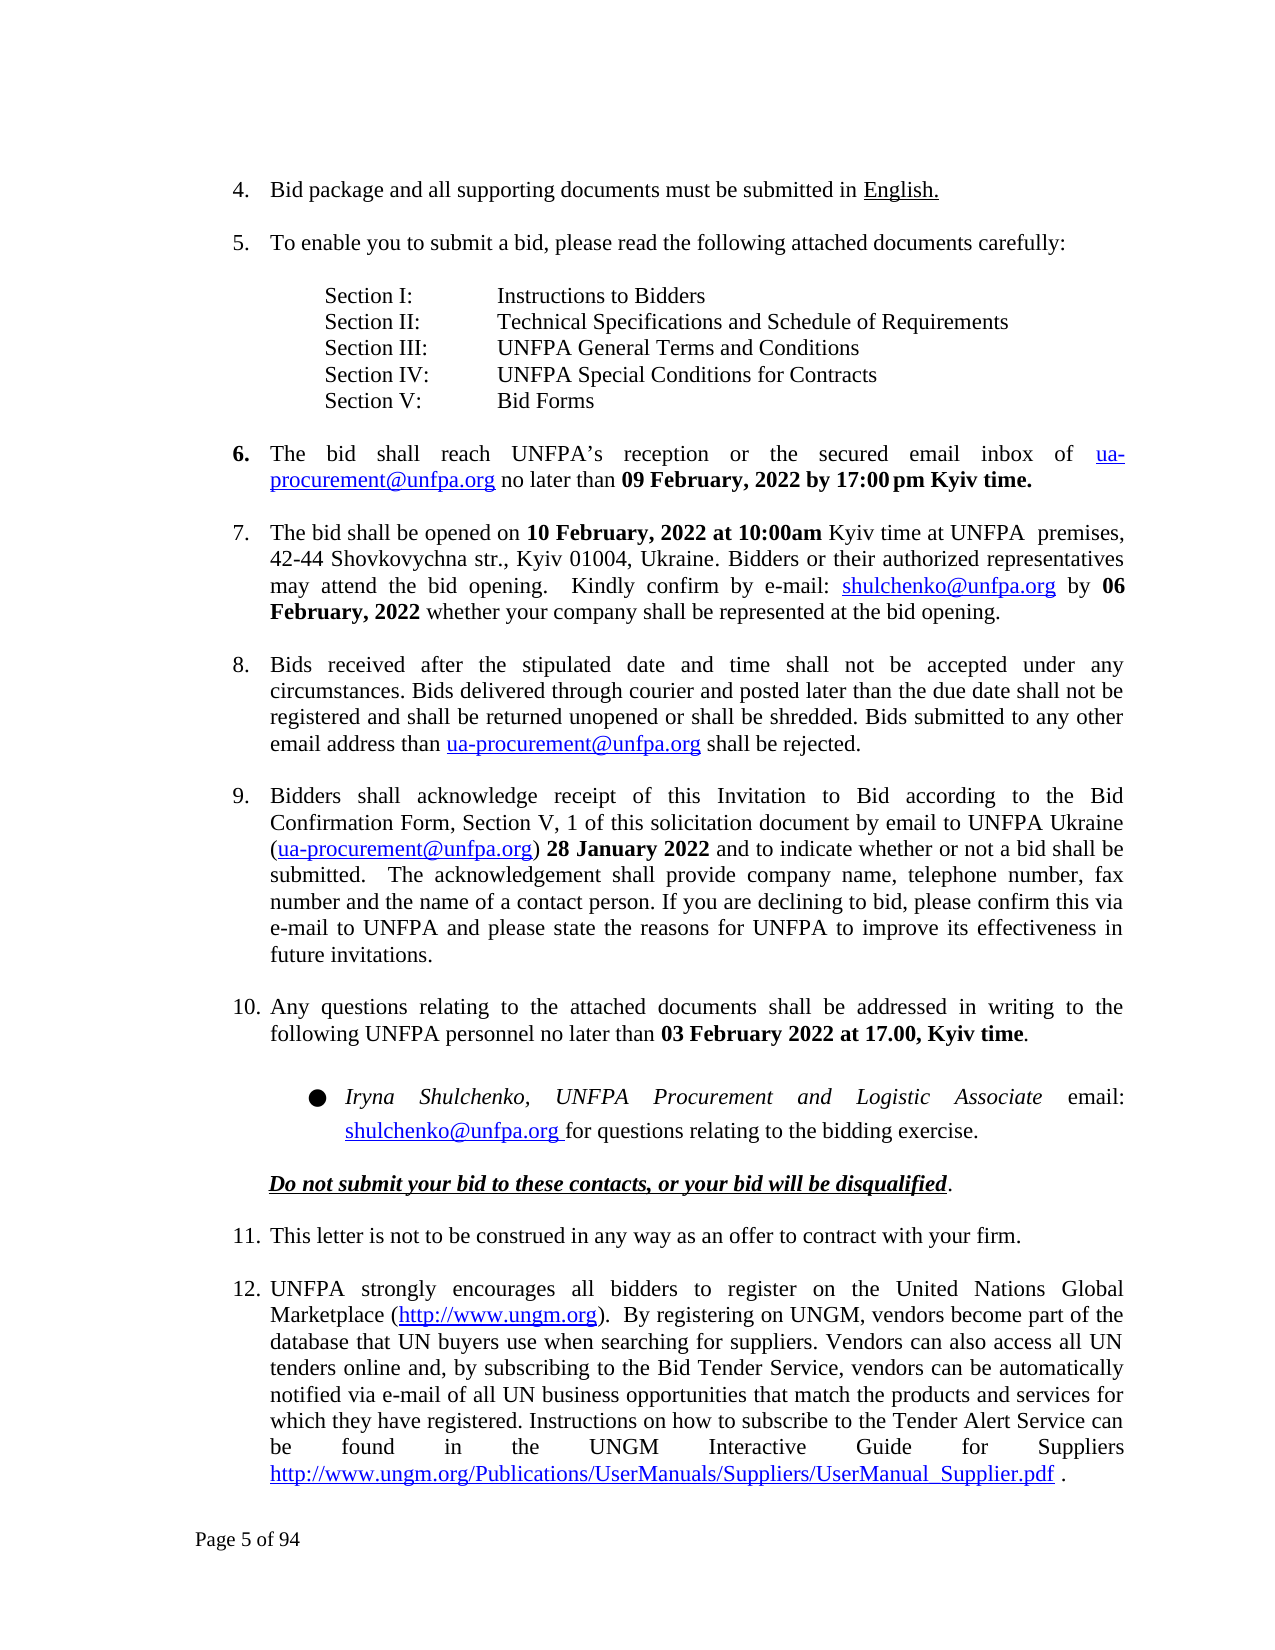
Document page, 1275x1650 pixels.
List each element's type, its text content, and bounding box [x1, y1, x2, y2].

list UNFPA strongly encourages all bidders to register on the United Nations Global Marketplace (http://www.ungm.org). By registering on UNGM, vendors become part of the database that UN buyers use when searching for suppliers. Vendors can also access all UN tenders online and, by subscribing to the Bid Tender Service, vendors can be automatically notified via e-mail of all UN business opportunities that match the products and services for which they have registered. Instructions on how to subscribe to the Tender Alert Service can be found in the UNGM Interactive Guide for Suppliers http://www.ungm.org/Publications/UserManuals/Suppliers/UserManual_Supplier.pdf . [232, 1275, 1125, 1486]
table_cell UNFPA General Terms and Conditions [469, 335, 1166, 361]
table_header Instructions to Bidders [469, 282, 1166, 308]
list The bid shall reach UNFPA’s reception or the secured email inbox of ua-procurement@unfpa.org no later than 09 February, 2022 by 17:00 pm Kyiv time. [232, 440, 1125, 493]
table_header Section I: [295, 282, 469, 308]
list Bids received after the stipulated date and time shall not be accepted under any circumstances. Bids delivered through courier and posted later than the due date shall not be registered and shall be returned unopened or shall be shredded. Bids submitted to any other email address than ua-procurement@unfpa.org shall be rejected. [232, 651, 1125, 756]
list This letter is not to be construed in any way as an offer to contract with your firm. [232, 1222, 1125, 1249]
list The bid shall be opened on 10 February, 2022 at 10:00am Kyiv time at UNFPA premises, 42-44 Shovkovychna str., Kyiv 01004, Ukraine. Bidders or their authorized representatives may attend the bid opening. Kindly confirm by e-mail: shulchenko@unfpa.org by 06 February, 2022 whether your company shall be represented at the bid opening. [232, 519, 1125, 624]
table_cell Section III: [295, 335, 469, 361]
table_cell Section IV: [295, 361, 469, 387]
list Bidders shall acknowledge receipt of this Invitation to Bid according to the Bid Confirmation Form, Section V, 1 of this solicitation document by email to UNFPA Ukraine (ua-procurement@unfpa.org) 28 January 2022 and to indicate whether or not a bid shall be submitted. The acknowledgement shall provide company name, telephone number, fax number and the name of a contact person. If you are declining to bid, please confirm this via e-mail to UNFPA and please state the reasons for UNFPA to improve its effectiveness in future invitations. [232, 782, 1125, 967]
text Do not submit your bid to these contacts, or your bid will be disqualified. [195, 1170, 1125, 1196]
table_cell UNFPA Special Conditions for Contracts [469, 361, 1166, 387]
table_cell Technical Specifications and Schedule of Requirements [469, 308, 1166, 334]
table_cell Bid Forms [469, 387, 1166, 413]
table_cell Section V: [295, 387, 469, 413]
list Bid package and all supporting documents must be submitted in English. [232, 176, 1125, 203]
list To enable you to submit a bid, please read the following attached documents carefully: [232, 229, 1125, 255]
table_cell Section II: [295, 308, 469, 334]
list Iryna Shulchenko, UNFPA Procurement and Logistic Associate email: shulchenko@unfpa.org for questions relating to the bidding exercise. [307, 1070, 1125, 1143]
list Any questions relating to the attached documents shall be addressed in writing to the following UNFPA personnel no later than 03 February 2022 at 17.00, Kyiv time. [232, 993, 1125, 1046]
